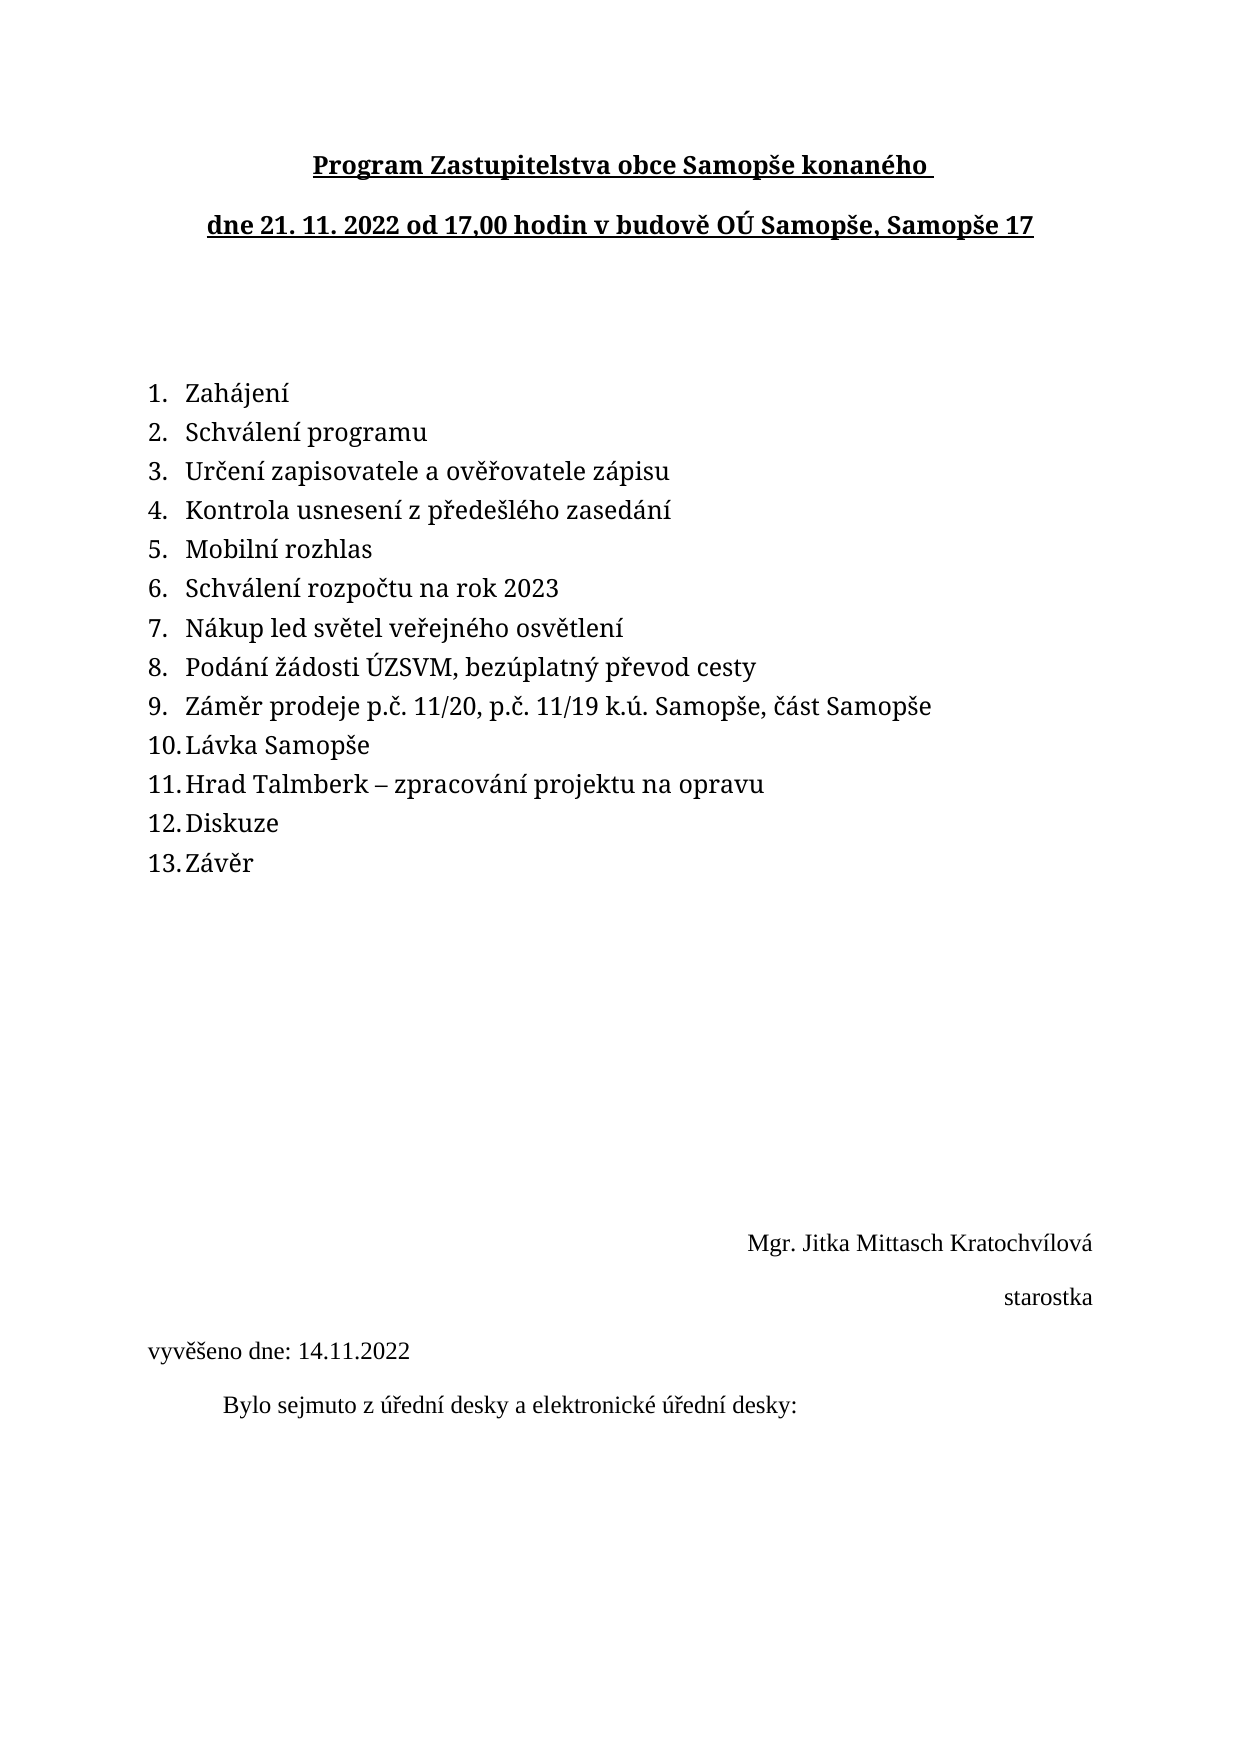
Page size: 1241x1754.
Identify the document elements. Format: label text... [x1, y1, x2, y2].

list Určení zapisovatele a ověřovatele zápisu [148, 454, 1093, 488]
list Záměr prodeje p.č. 11/20, p.č. 11/19 k.ú. Samopše, část Samopše [148, 689, 1093, 723]
list Diskuze [148, 806, 1093, 840]
list Nákup led světel veřejného osvětlení [148, 610, 1093, 644]
text Mgr. Jitka Mittasch Kratochvílová [148, 1228, 1093, 1257]
list Hrad Talmberk – zpracování projektu na opravu [148, 767, 1093, 801]
list Podání žádosti ÚZSVM, bezúplatný převod cesty [148, 649, 1093, 683]
list Schválení rozpočtu na rok 2023 [148, 571, 1093, 605]
text vyvěšeno dne: 14.11.2022 [148, 1336, 1093, 1365]
list Kontrola usnesení z předešlého zasedání [148, 493, 1093, 527]
list Schválení programu [148, 414, 1093, 448]
text Program Zastupitelstva obce Samopše konaného [148, 148, 1093, 182]
text dne 21. 11. 2022 od 17,00 hodin v budově OÚ Samopše, Samopše 17 [148, 208, 1093, 242]
list Bylo sejmuto z úřední desky a elektronické úřední desky: [223, 1390, 1093, 1419]
list Lávka Samopše [148, 728, 1093, 762]
list Zahájení [148, 375, 1093, 409]
text starostka [148, 1282, 1093, 1311]
list Závěr [148, 845, 1093, 879]
list Mobilní rozhlas [148, 532, 1093, 566]
